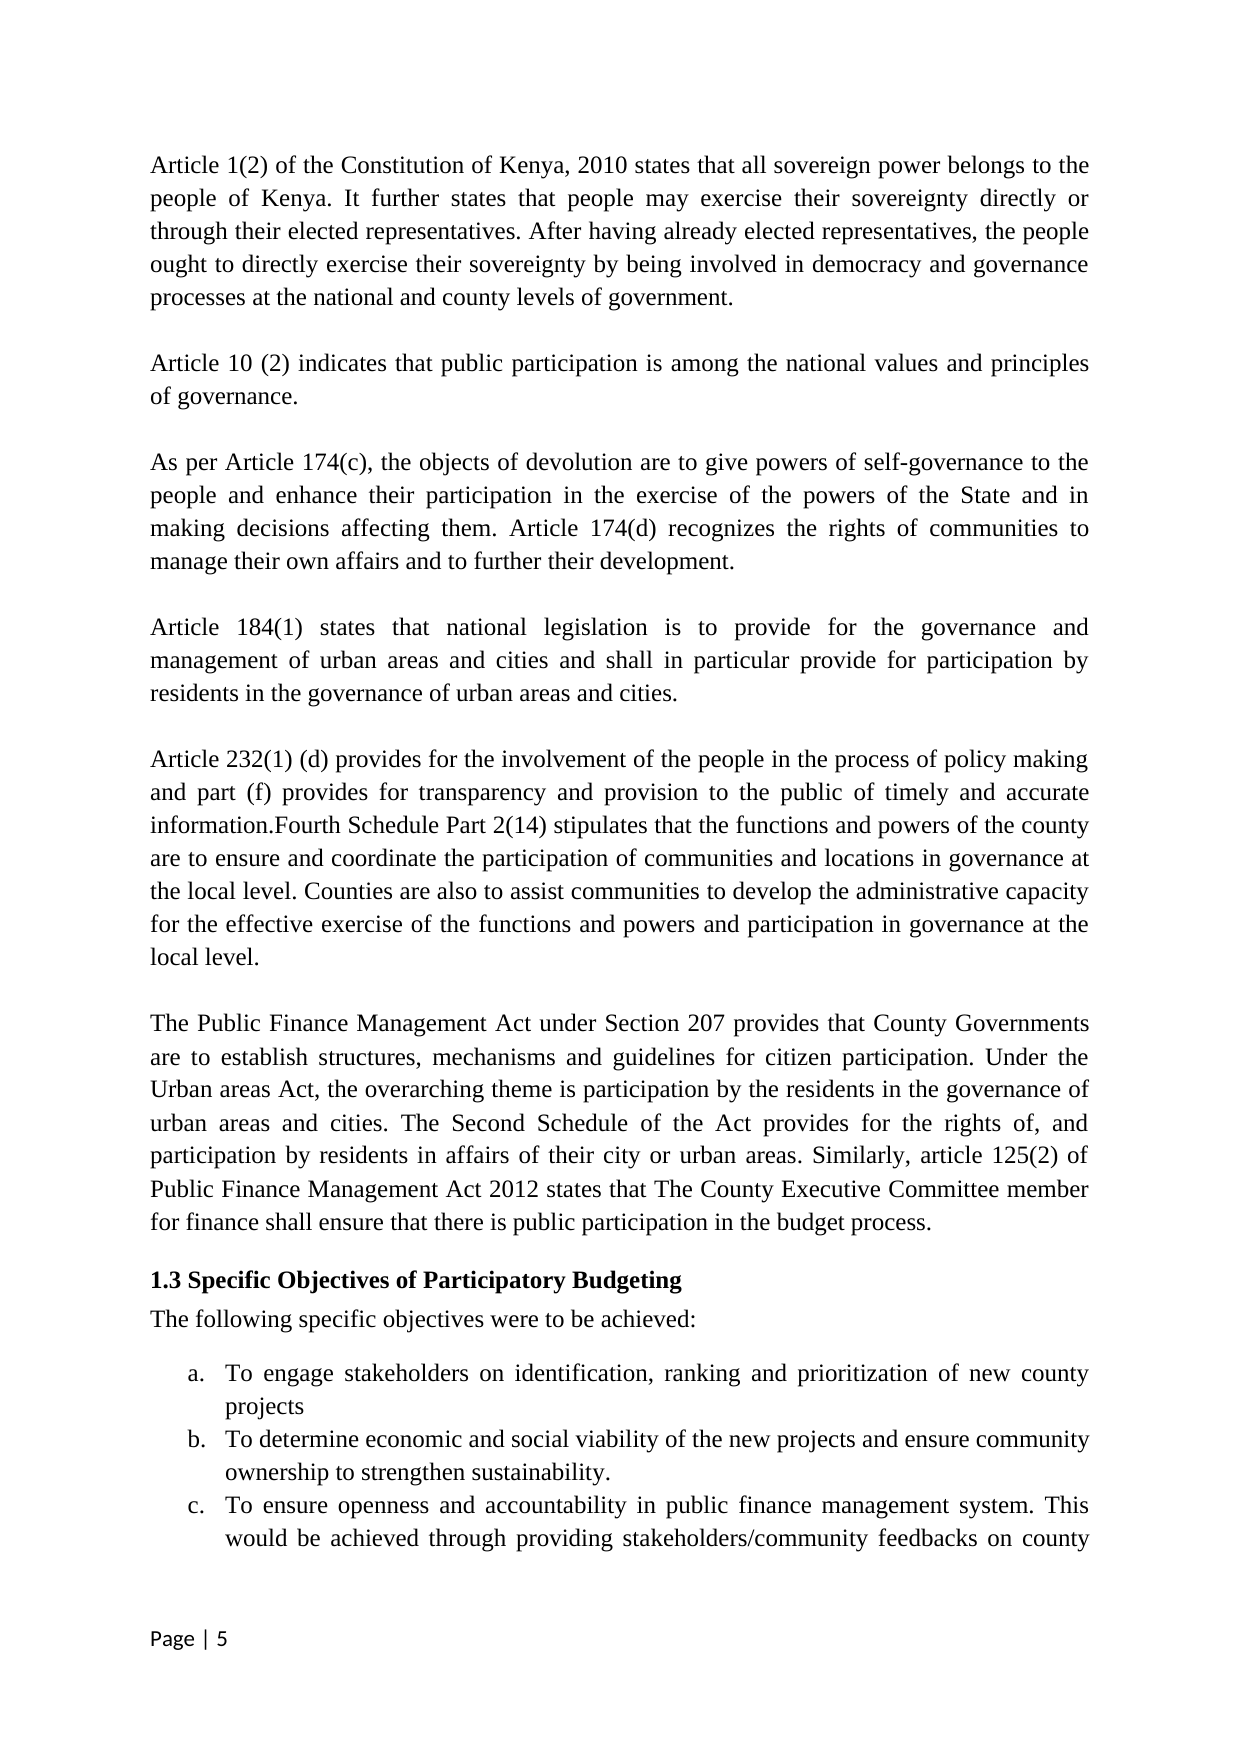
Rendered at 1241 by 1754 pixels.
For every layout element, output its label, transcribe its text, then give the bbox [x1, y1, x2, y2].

text Article 232(1) (d) provides for the involvement of the people in the process of policy making and part (f) provides for transparency and provision to the public of timely and accurate information.Fourth Schedule Part 2(14) stipulates that the functions and powers of the county are to ensure and coordinate the participation of communities and locations in governance at the local level. Counties are also to assist communities to develop the administrative capacity for the effective exercise of the functions and powers and participation in governance at the local level. [150, 744, 1090, 971]
list To engage stakeholders on identification, ranking and prioritization of new county projects [187, 1358, 1090, 1419]
text The Public Finance Management Act under Section 207 provides that County Governments are to establish structures, mechanisms and guidelines for citizen participation. Under the Urban areas Act, the overarching theme is participation by the residents in the governance of urban areas and cities. The Second Schedule of the Act provides for the rights of, and participation by residents in affairs of their city or urban areas. Similarly, article 125(2) of Public Finance Management Act 2012 states that The County Executive Committee member for finance shall ensure that there is public participation in the budget process. [150, 1008, 1090, 1235]
text Article 184(1) states that national legislation is to provide for the governance and management of urban areas and cities and shall in particular provide for participation by residents in the governance of urban areas and cities. [150, 612, 1090, 707]
text Article 1(2) of the Constitution of Kenya, 2010 states that all sovereign power belongs to the people of Kenya. It further states that people may exercise their sovereignty directly or through their elected representatives. After having already elected representatives, the people ought to directly exercise their sovereignty by being involved in democracy and governance processes at the national and county levels of government. [150, 150, 1090, 311]
text As per Article 174(c), the objects of devolution are to give powers of self-governance to the people and enhance their participation in the exercise of the powers of the State and in making decisions affecting them. Article 174(d) recognizes the rights of communities to manage their own affairs and to further their development. [150, 447, 1090, 575]
text 1.3 Specific Objectives of Participatory Budgeting [150, 1265, 1090, 1293]
list To determine economic and social viability of the new projects and ensure community ownership to strengthen sustainability. [187, 1424, 1090, 1486]
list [187, 1490, 1090, 1552]
text The following specific objectives were to be achieved: [150, 1304, 1090, 1333]
text Article 10 (2) indicates that public participation is among the national values and principles of governance. [150, 348, 1090, 410]
